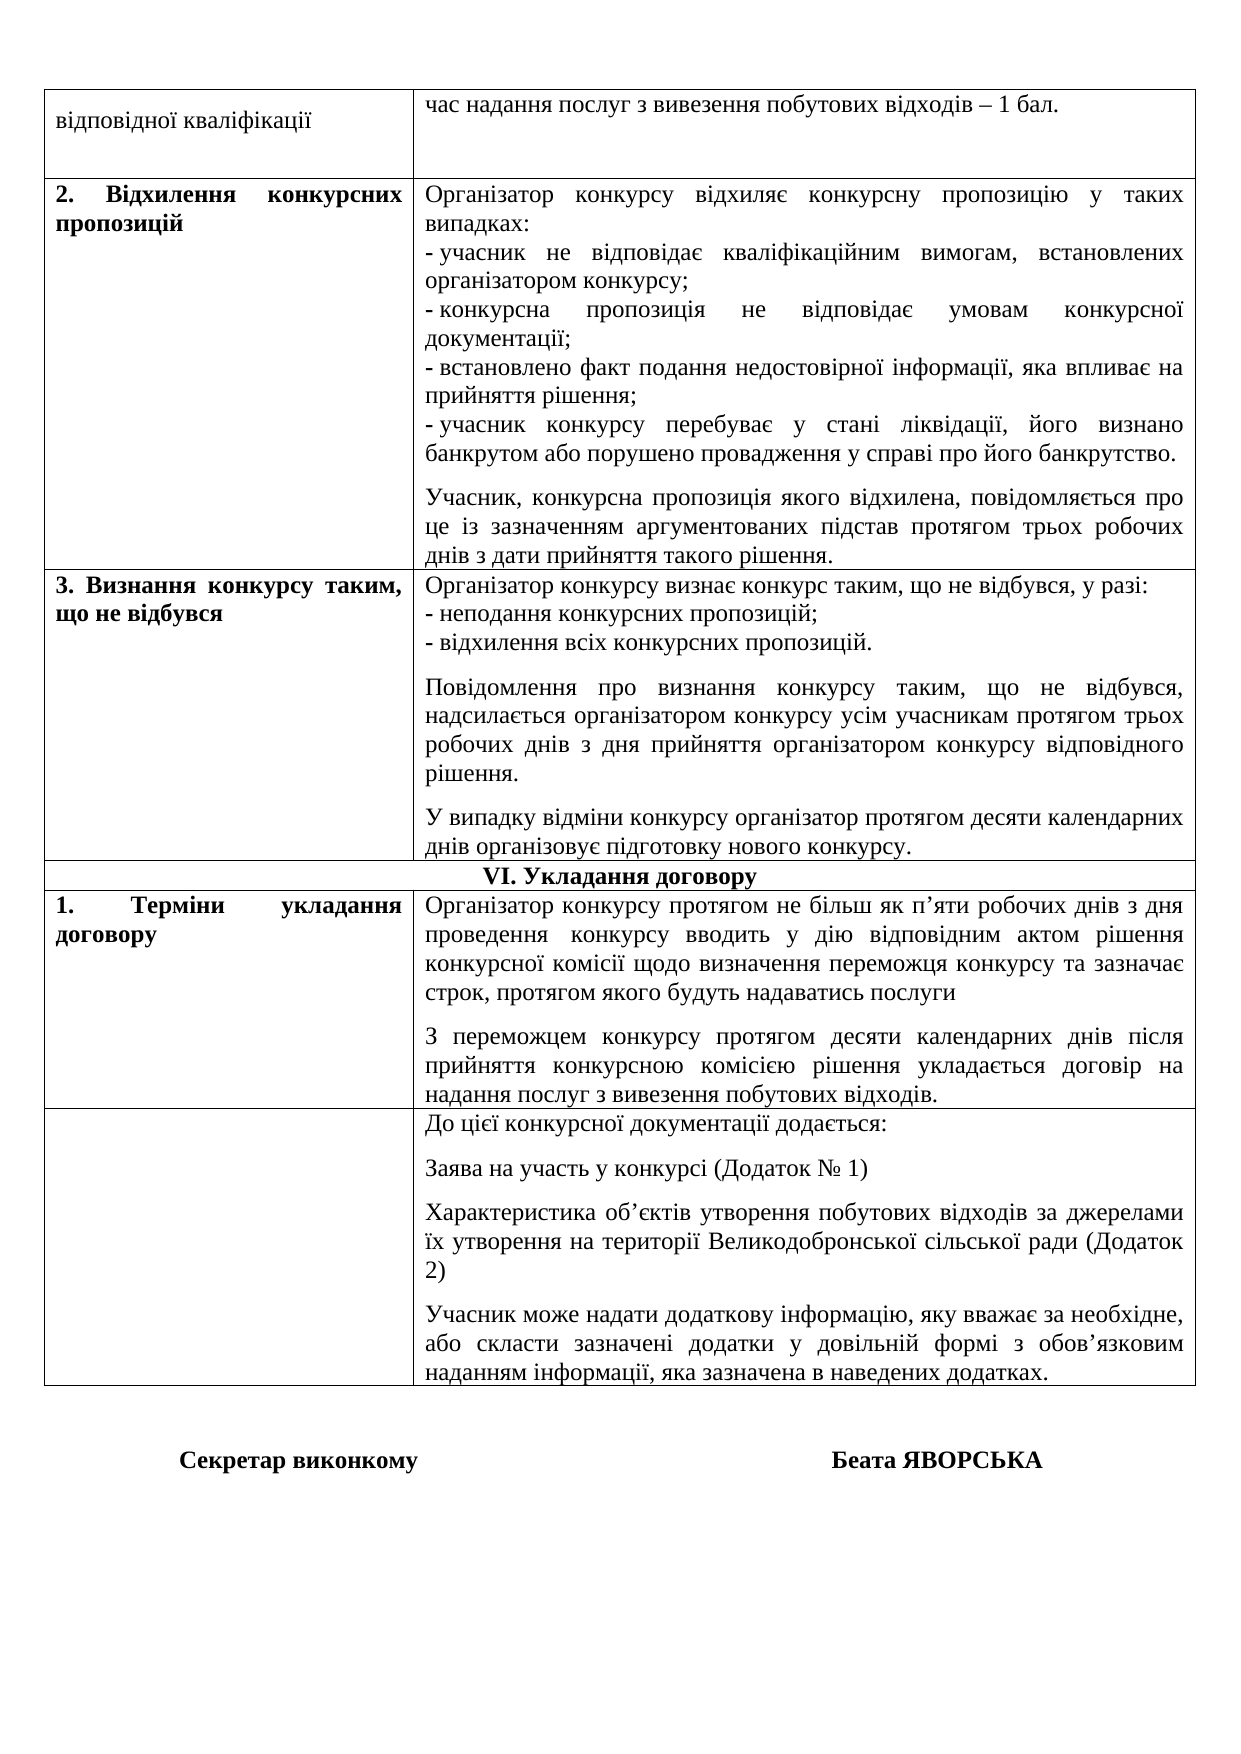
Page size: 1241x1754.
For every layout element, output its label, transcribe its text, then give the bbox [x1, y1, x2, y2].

table_cell Організатор конкурсу визнає конкурс таким, що не відбувся, у разі: - неподання конкурсних пропозицій; - відхилення всіх конкурсних пропозицій. Повідомлення про визнання конкурсу таким, що не відбувся, надсилається організатором конкурсу усім учасникам протягом трьох робочих днів з дня прийняття організатором конкурсу відповідного рішення. У випадку відміни конкурсу організатор протягом десяти календарних днів організовує підготовку нового конкурсу. [414, 570, 1195, 860]
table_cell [414, 90, 1195, 178]
table_cell 1. Терміни укладання договору [45, 891, 413, 1107]
table_cell VI. Укладання договору [45, 861, 1195, 889]
table_cell До цієї конкурсної документації додається: Заява на участь у конкурсі (Додаток № 1) Характеристика об’єктів утворення побутових відходів за джерелами їх утворення на території Великодобронської сільської ради (Додаток 2) Учасник може надати додаткову інформацію, яку вважає за необхідне, або скласти зазначені додатки у довільній формі з обов’язковим наданням інформації, яка зазначена в наведених додатках. [414, 1109, 1195, 1385]
table_cell Організатор конкурсу відхиляє конкурсну пропозицію у таких випадках: - учасник не відповідає кваліфікаційним вимогам, встановлених організатором конкурсу; - конкурсна пропозиція не відповідає умовам конкурсної документації; - встановлено факт подання недостовірної інформації, яка впливає на прийняття рішення; - учасник конкурсу перебуває у стані ліквідації, його визнано банкрутом або порушено провадження у справі про його банкрутство. Учасник, конкурсна пропозиція якого відхилена, повідомляється про це із зазначенням аргументованих підстав протягом трьох робочих днів з дати прийняття такого рішення. [414, 179, 1195, 569]
table_cell [45, 1109, 413, 1385]
table_cell 2. Відхилення конкурсних пропозицій [45, 179, 413, 569]
table_cell 3. Визнання конкурсу таким, що не відбувся [45, 570, 413, 860]
table_cell Організатор конкурсу протягом не більш як п’яти робочих днів з дня проведення конкурсу вводить у дію відповідним актом рішення конкурсної комісії щодо визначення переможця конкурсу та зазначає строк, протягом якого будуть надаватись послуги З переможцем конкурсу протягом десяти календарних днів після прийняття конкурсною комісією рішення укладається договір на надання послуг з вивезення побутових відходів. [414, 891, 1195, 1107]
text Секретар виконкому Беата ЯВОРСЬКА [148, 1445, 1152, 1474]
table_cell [45, 90, 413, 178]
